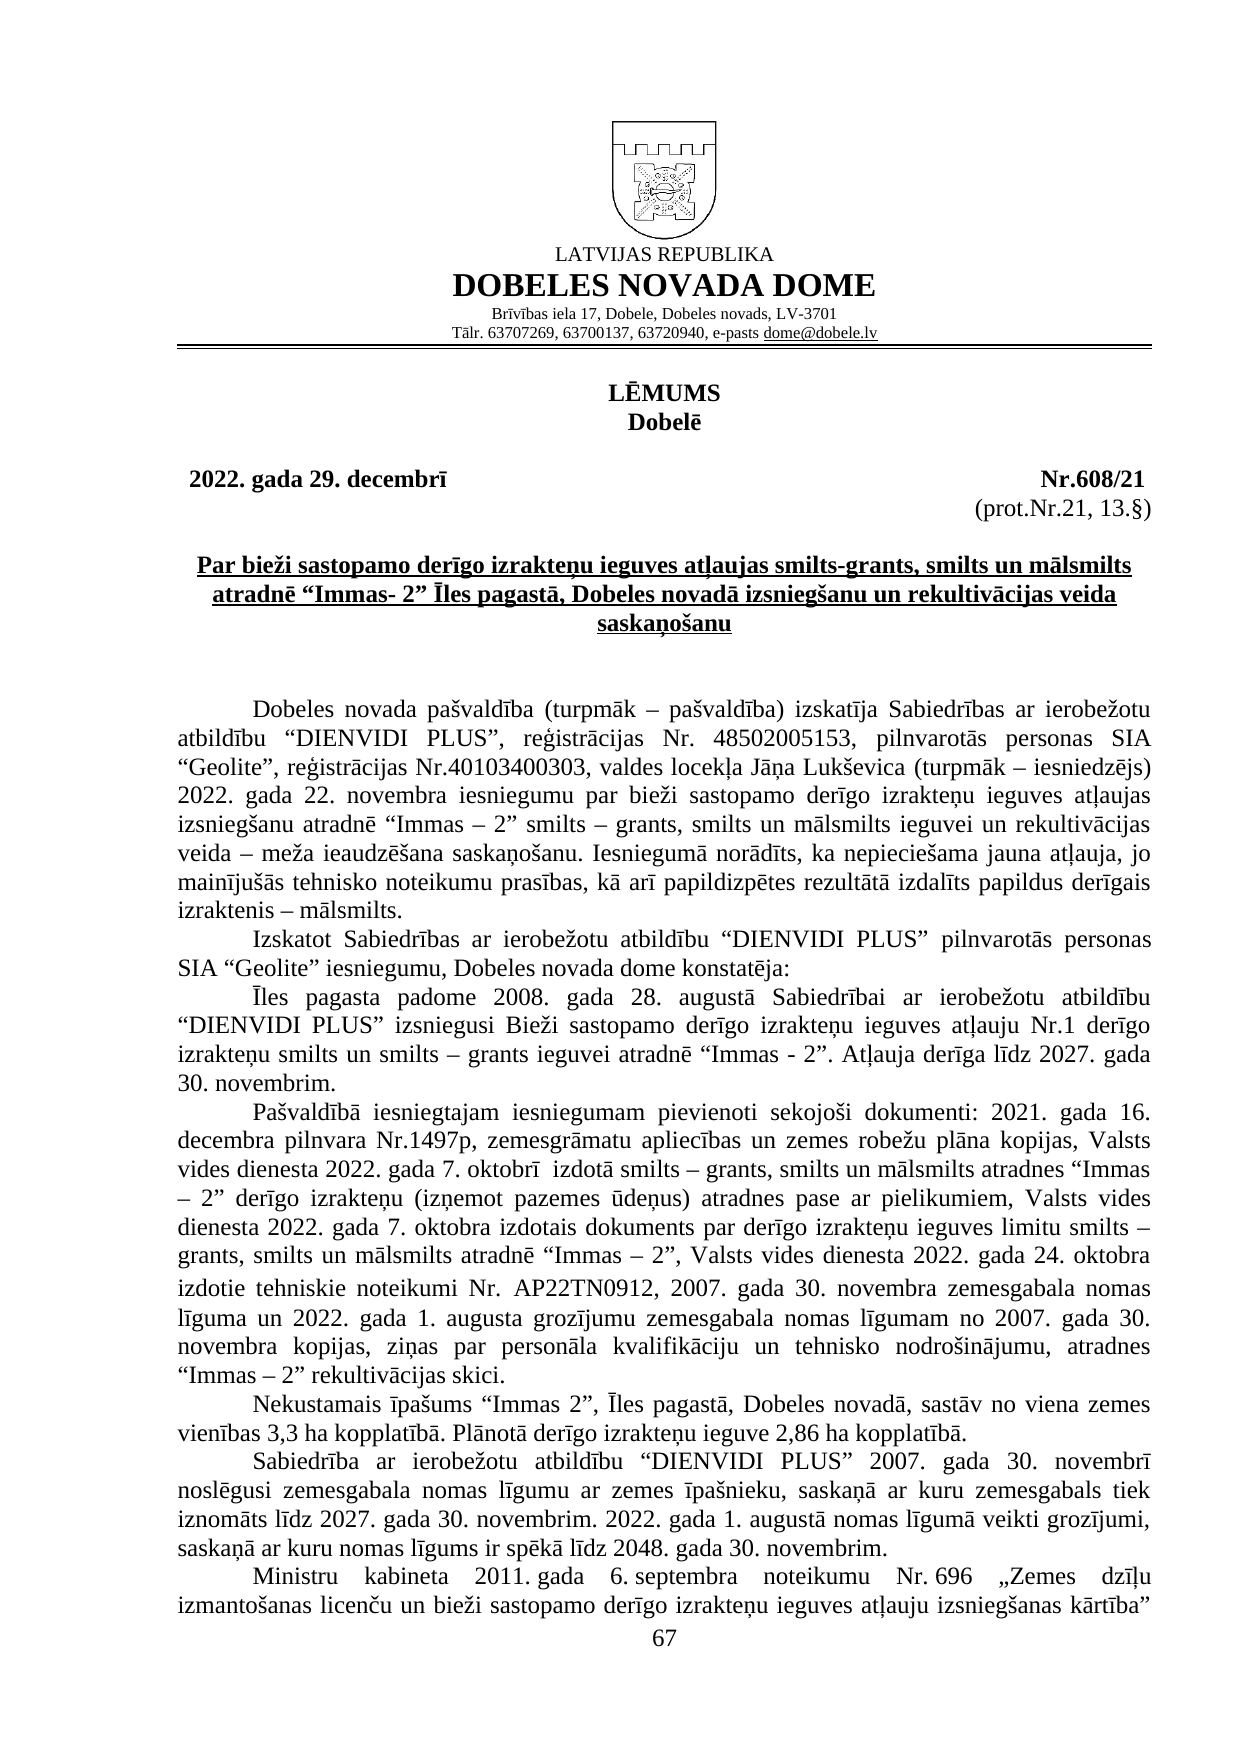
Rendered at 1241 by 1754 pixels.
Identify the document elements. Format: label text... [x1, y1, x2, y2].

text Īles pagasta padome 2008. gada 28. augustā Sabiedrībai ar ierobežotu atbildību “DIENVIDI PLUS” izsniegusi Bieži sastopamo derīgo izrakteņu ieguves atļauju Nr.1 derīgo izrakteņu smilts un smilts – grants ieguvei atradnē “Immas - 2”. Atļauja derīga līdz 2027. gada 30. novembrim. [177, 982, 1152, 1097]
text Izskatot Sabiedrības ar ierobežotu atbildību “DIENVIDI PLUS” pilnvarotās personas SIA “Geolite” iesniegumu, Dobeles novada dome konstatēja: [177, 924, 1152, 982]
text LĒMUMS [177, 378, 1152, 407]
text 2022. gada 29. decembrī Nr.608/21 [189, 464, 1196, 493]
picture [608, 118, 720, 242]
text Sabiedrība ar ierobežotu atbildību “DIENVIDI PLUS” 2007. gada 30. novembrī noslēgusi zemesgabala nomas līgumu ar zemes īpašnieku, saskaņā ar kuru zemesgabals tiek iznomāts līdz 2027. gada 30. novembrim. 2022. gada 1. augustā nomas līgumā veikti grozījumi, saskaņā ar kuru nomas līgums ir spēkā līdz 2048. gada 30. novembrim. [177, 1446, 1152, 1561]
text Pašvaldībā iesniegtajam iesniegumam pievienoti sekojoši dokumenti: 2021. gada 16. decembra pilnvara Nr.1497p, zemesgrāmatu apliecības un zemes robežu plāna kopijas, Valsts vides dienesta 2022. gada 7. oktobrī izdotā smilts – grants, smilts un mālsmilts atradnes “Immas – 2” derīgo izrakteņu (izņemot pazemes ūdeņus) atradnes pase ar pielikumiem, Valsts vides dienesta 2022. gada 7. oktobra izdotais dokuments par derīgo izrakteņu ieguves limitu smilts – grants, smilts un mālsmilts atradnē “Immas – 2”, Valsts vides dienesta 2022. gada 24. oktobra izdotie tehniskie noteikumi Nr. AP22TN0912, 2007. gada 30. novembra zemesgabala nomas līguma un 2022. gada 1. augusta grozījumu zemesgabala nomas līgumam no 2007. gada 30. novembra kopijas, ziņas par personāla kvalifikāciju un tehnisko nodrošinājumu, atradnes “Immas – 2” rekultivācijas skici. [177, 1097, 1152, 1389]
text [177, 1561, 1152, 1619]
text Nekustamais īpašums “Immas 2”, Īles pagastā, Dobeles novadā, sastāv no viena zemes vienības 3,3 ha kopplatībā. Plānotā derīgo izrakteņu ieguve 2,86 ha kopplatībā. [177, 1389, 1152, 1446]
text LATVIJAS REPUBLIKA [177, 242, 1152, 266]
text Tālr. 63707269, 63700137, 63720940, e-pasts dome@dobele.lv [177, 323, 1152, 344]
text Brīvības iela 17, Dobele, Dobeles novads, LV-3701 [177, 304, 1152, 323]
text (prot.Nr.21, 13.§) [177, 493, 1152, 522]
text DOBELES NOVADA DOME [177, 266, 1152, 304]
text Dobeles novada pašvaldība (turpmāk – pašvaldība) izskatīja Sabiedrības ar ierobežotu atbildību “DIENVIDI PLUS”, reģistrācijas Nr. 48502005153, pilnvarotās personas SIA “Geolite”, reģistrācijas Nr.40103400303, valdes locekļa Jāņa Lukševica (turpmāk – iesniedzējs) 2022. gada 22. novembra iesniegumu par bieži sastopamo derīgo izrakteņu ieguves atļaujas izsniegšanu atradnē “Immas – 2” smilts – grants, smilts un mālsmilts ieguvei un rekultivācijas veida – meža ieaudzēšana saskaņošanu. Iesniegumā norādīts, ka nepieciešama jauna atļauja, jo mainījušās tehnisko noteikumu prasības, kā arī papildizpētes rezultātā izdalīts papildus derīgais izraktenis – mālsmilts. [177, 694, 1152, 924]
text Par bieži sastopamo derīgo izrakteņu ieguves atļaujas smilts-grants, smilts un mālsmilts atradnē “Immas- 2” Īles pagastā, Dobeles novadā izsniegšanu un rekultivācijas veida saskaņošanu [177, 550, 1152, 637]
text Dobelē [177, 407, 1152, 435]
